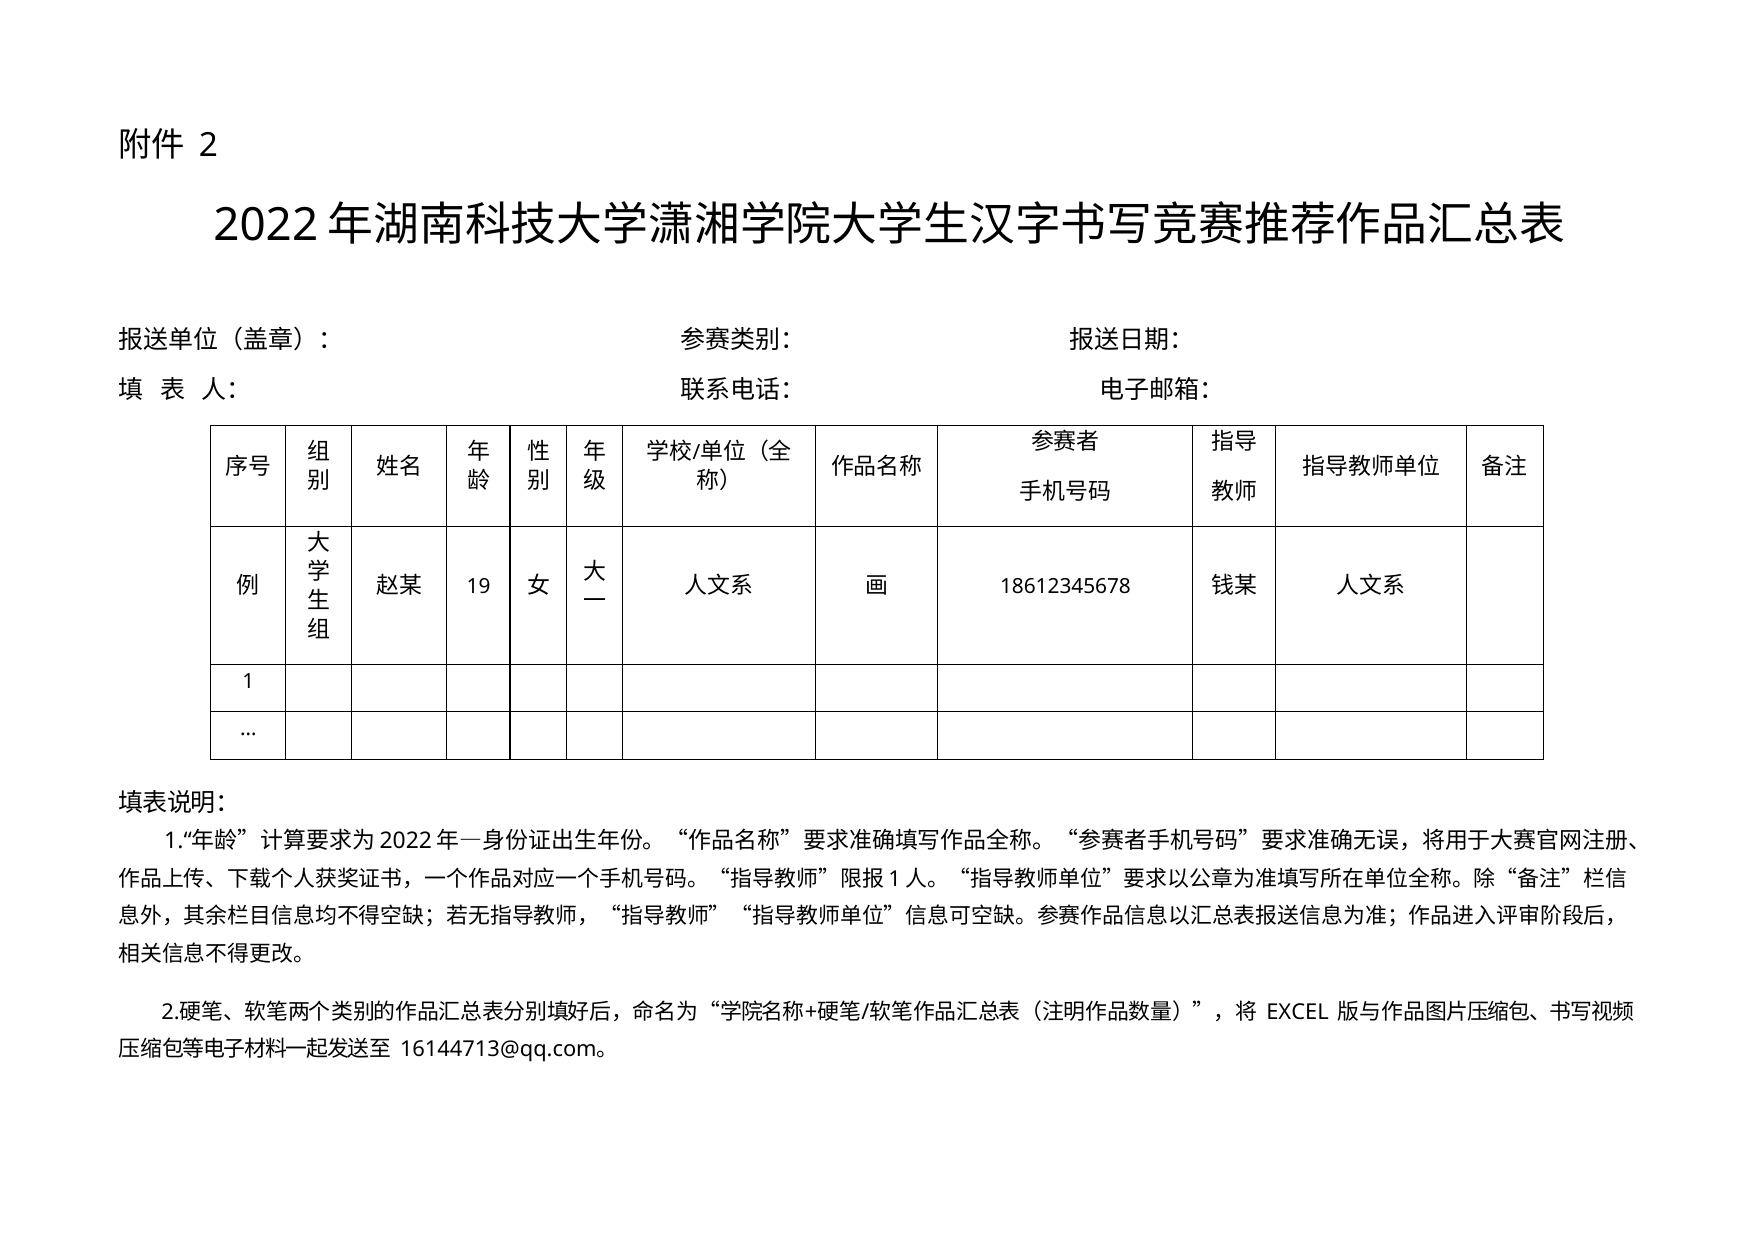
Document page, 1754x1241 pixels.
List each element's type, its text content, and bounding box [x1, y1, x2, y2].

text 填 表 人： 联系电话： 电子邮箱： [118, 375, 1636, 404]
table_header 备注 [1467, 426, 1543, 526]
table_cell 女 [511, 527, 566, 664]
table_header 序号 [211, 426, 285, 526]
table_cell [286, 712, 351, 759]
table_cell [352, 665, 446, 711]
table_header 年龄 [447, 426, 509, 526]
table_cell [623, 665, 815, 711]
table_header 作品名称 [816, 426, 937, 526]
table_cell [567, 665, 622, 711]
table_header 指导 教师 [1193, 426, 1275, 526]
table_cell [1276, 712, 1466, 759]
table_header 年级 [567, 426, 622, 526]
text 报送单位（盖章）： 参赛类别： 报送日期： [118, 325, 1636, 354]
table_cell [1467, 712, 1543, 759]
table_cell … [211, 712, 285, 759]
table_cell 画 [816, 527, 937, 664]
table_cell [352, 712, 446, 759]
table_cell [1193, 712, 1275, 759]
table_cell [1467, 665, 1543, 711]
table_header 姓名 [352, 426, 446, 526]
table_cell 例 [211, 527, 285, 664]
table_cell [1467, 527, 1543, 664]
text 2.硬笔、软笔两个类别的作品汇总表分别填好后，命名为“学院名称+硬笔/软笔作品汇总表（注明作品数量）”，将EXCEL版与作品图片压缩包、书写视频压缩包等电子材料一起发送至16144713@qq.com。 [118, 989, 1636, 1064]
table_cell [447, 712, 509, 759]
text 填表说明： [118, 782, 1552, 818]
text 附件2 [118, 118, 1636, 167]
table_header 性别 [511, 426, 566, 526]
table_cell [1193, 665, 1275, 711]
table_cell 19 [447, 527, 509, 664]
table_cell [816, 665, 937, 711]
table_cell [511, 665, 566, 711]
table_header 参赛者 手机号码 [938, 426, 1192, 526]
text 1.“年龄”计算要求为2022年—身份证出生年份。“作品名称”要求准确填写作品全称。“参赛者手机号码”要求准确无误，将用于大赛官网注册、作品上传、下载个人获奖证书，一个作品对应一个手机号码。“指导教师”限报1人。“指导教师单位”要求以公章为准填写所在单位全称。除“备注”栏信息外，其余栏目信息均不得空缺；若无指导教师，“指导教师”“指导教师单位”信息可空缺。参赛作品信息以汇总表报送信息为准；作品进入评审阶段后，相关信息不得更改。 [118, 818, 1636, 968]
table_cell 1 [211, 665, 285, 711]
table_cell 人文系 [1276, 527, 1466, 664]
table_header 组别 [286, 426, 351, 526]
table_cell [447, 665, 509, 711]
table_cell [511, 712, 566, 759]
text 2022年湖南科技大学潇湘学院大学生汉字书写竞赛推荐作品汇总表 [118, 187, 1636, 254]
table_cell 18612345678 [938, 527, 1192, 664]
table_cell [938, 712, 1192, 759]
table_cell 大一 [567, 527, 622, 664]
table_cell 人文系 [623, 527, 815, 664]
table_cell [938, 665, 1192, 711]
table_cell [816, 712, 937, 759]
table_header 学校/单位（全称） [623, 426, 815, 526]
table_cell [567, 712, 622, 759]
table_cell 赵某 [352, 527, 446, 664]
table_cell [286, 665, 351, 711]
table_header 指导教师单位 [1276, 426, 1466, 526]
table_cell [623, 712, 815, 759]
table_cell [1276, 665, 1466, 711]
table_cell 大学生组 [286, 527, 351, 664]
table_cell 钱某 [1193, 527, 1275, 664]
